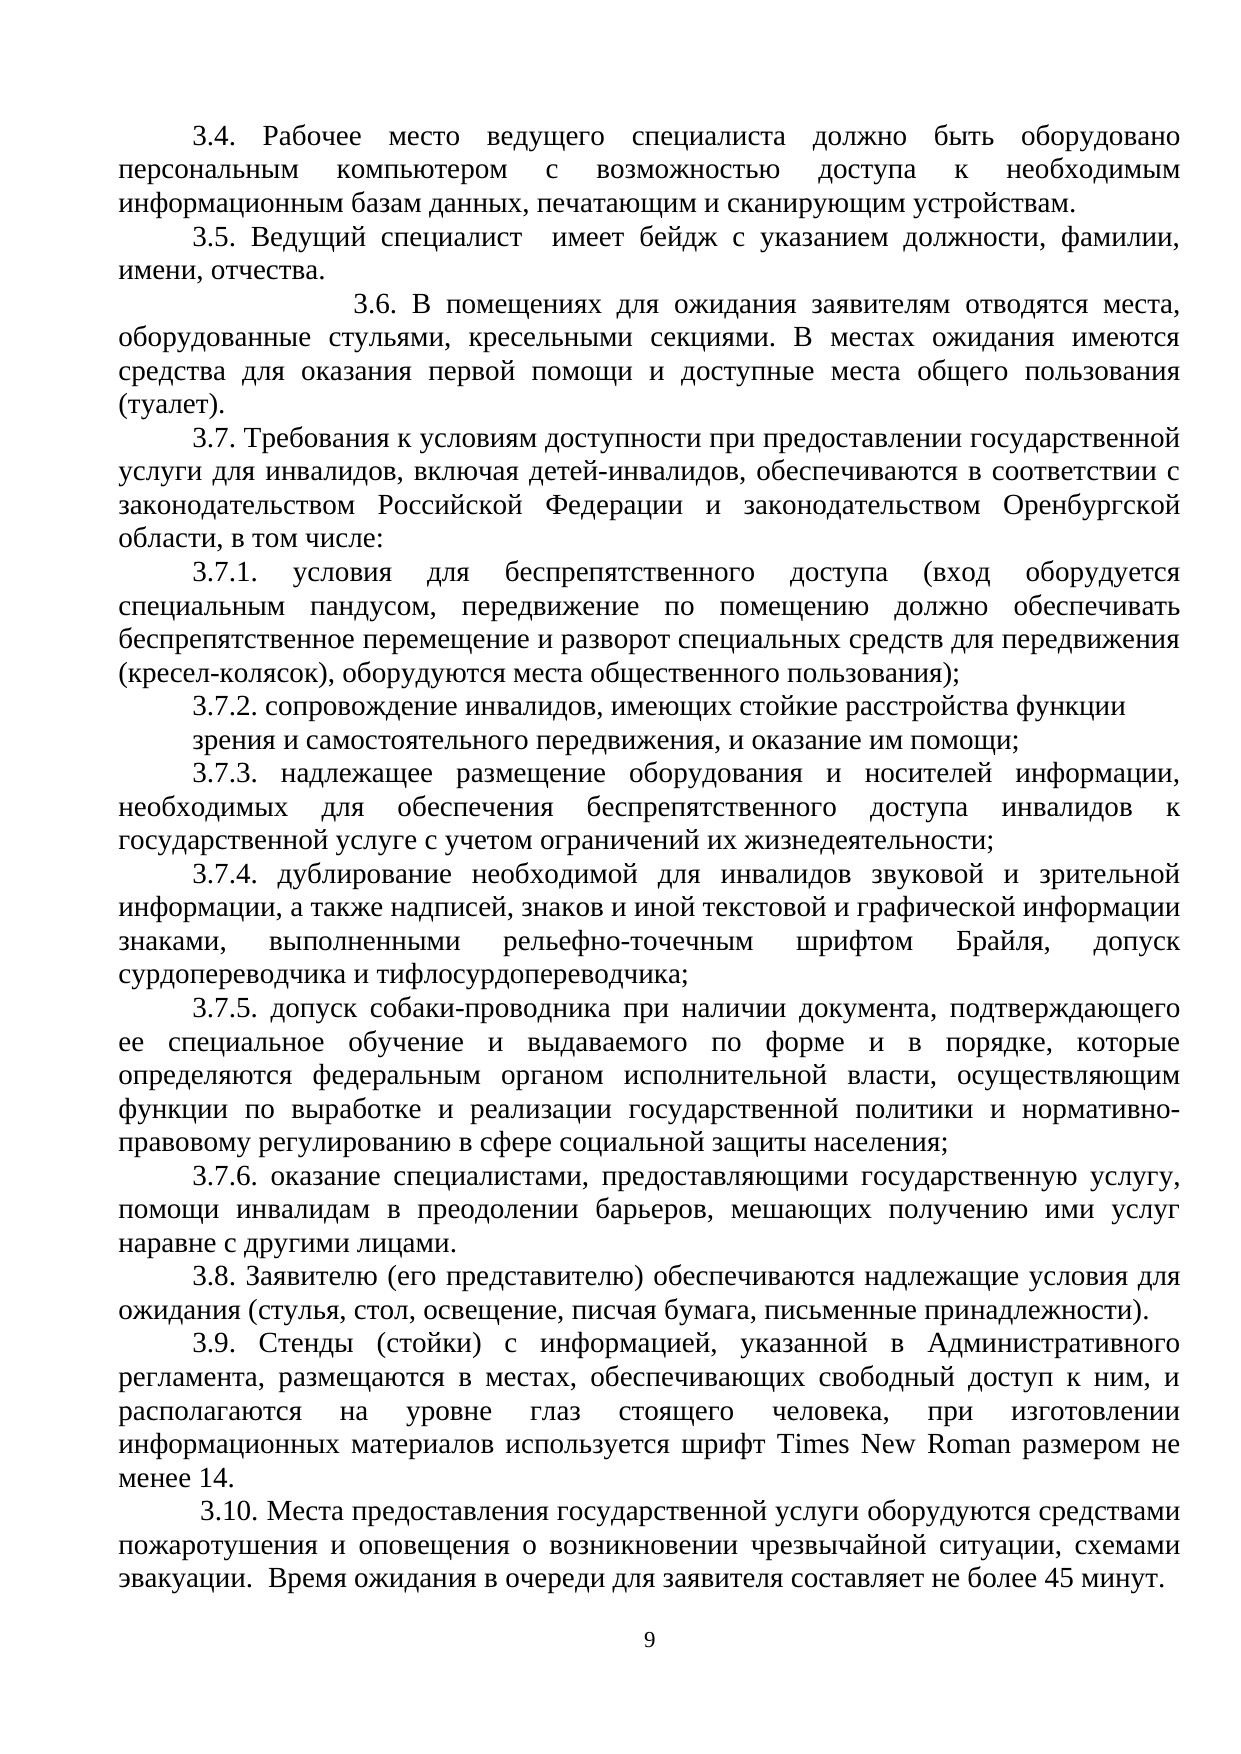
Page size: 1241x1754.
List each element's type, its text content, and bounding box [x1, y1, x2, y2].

text 3.7.1. условия для беспрепятственного доступа (вход оборудуется специальным пандусом, передвижение по помещению должно обеспечивать беспрепятственное перемещение и разворот специальных средств для передвижения (кресел-колясок), оборудуются места общественного пользования); [118, 554, 1181, 688]
text 3.7.6. оказание специалистами, предоставляющими государственную услугу, помощи инвалидам в преодолении барьеров, мешающих получению ими услуг наравне с другими лицами. [118, 1158, 1181, 1258]
text 3.9. Стенды (стойки) с информацией, указанной в Административного регламента, размещаются в местах, обеспечивающих свободный доступ к ним, и располагаются на уровне глаз стоящего человека, при изготовлении информационных материалов используется шрифт Times New Roman размером не менее 14. [118, 1326, 1181, 1493]
text 3.5. Ведущий специалист имеет бейдж с указанием должности, фамилии, имени, отчества. [118, 219, 1181, 286]
text 3.10. Места предоставления государственной услуги оборудуются средствами пожаротушения и оповещения о возникновении чрезвычайной ситуации, схемами эвакуации. Время ожидания в очереди для заявителя составляет не более 45 минут. [118, 1493, 1181, 1594]
text 3.7. Требования к условиям доступности при предоставлении государственной услуги для инвалидов, включая детей-инвалидов, обеспечиваются в соответствии с законодательством Российской Федерации и законодательством Оренбургской области, в том числе: [118, 420, 1181, 554]
text 3.8. Заявителю (его представителю) обеспечиваются надлежащие условия для ожидания (стулья, стол, освещение, писчая бумага, письменные принадлежности). [118, 1258, 1181, 1326]
text зрения и самостоятельного передвижения, и оказание им помощи; [118, 722, 1181, 755]
text 3.7.4. дублирование необходимой для инвалидов звуковой и зрительной информации, а также надписей, знаков и иной текстовой и графической информации знаками, выполненными рельефно-точечным шрифтом Брайля, допуск сурдопереводчика и тифлосурдопереводчика; [118, 856, 1181, 990]
text 3.7.2. сопровождение инвалидов, имеющих стойкие расстройства функции [118, 688, 1181, 722]
text 3.6. В помещениях для ожидания заявителям отводятся места, оборудованные стульями, кресельными секциями. В местах ожидания имеются средства для оказания первой помощи и доступные места общего пользования (туалет). [118, 286, 1181, 420]
text 3.4. Рабочее место ведущего специалиста должно быть оборудовано персональным компьютером с возможностью доступа к необходимым информационным базам данных, печатающим и сканирующим устройствам. [118, 118, 1181, 219]
text 3.7.3. надлежащее размещение оборудования и носителей информации, необходимых для обеспечения беспрепятственного доступа инвалидов к государственной услуге с учетом ограничений их жизнедеятельности; [118, 755, 1181, 856]
text 3.7.5. допуск собаки-проводника при наличии документа, подтверждающего ее специальное обучение и выдаваемого по форме и в порядке, которые определяются федеральным органом исполнительной власти, осуществляющим функции по выработке и реализации государственной политики и нормативно- правовому регулированию в сфере социальной защиты населения; [118, 990, 1181, 1158]
